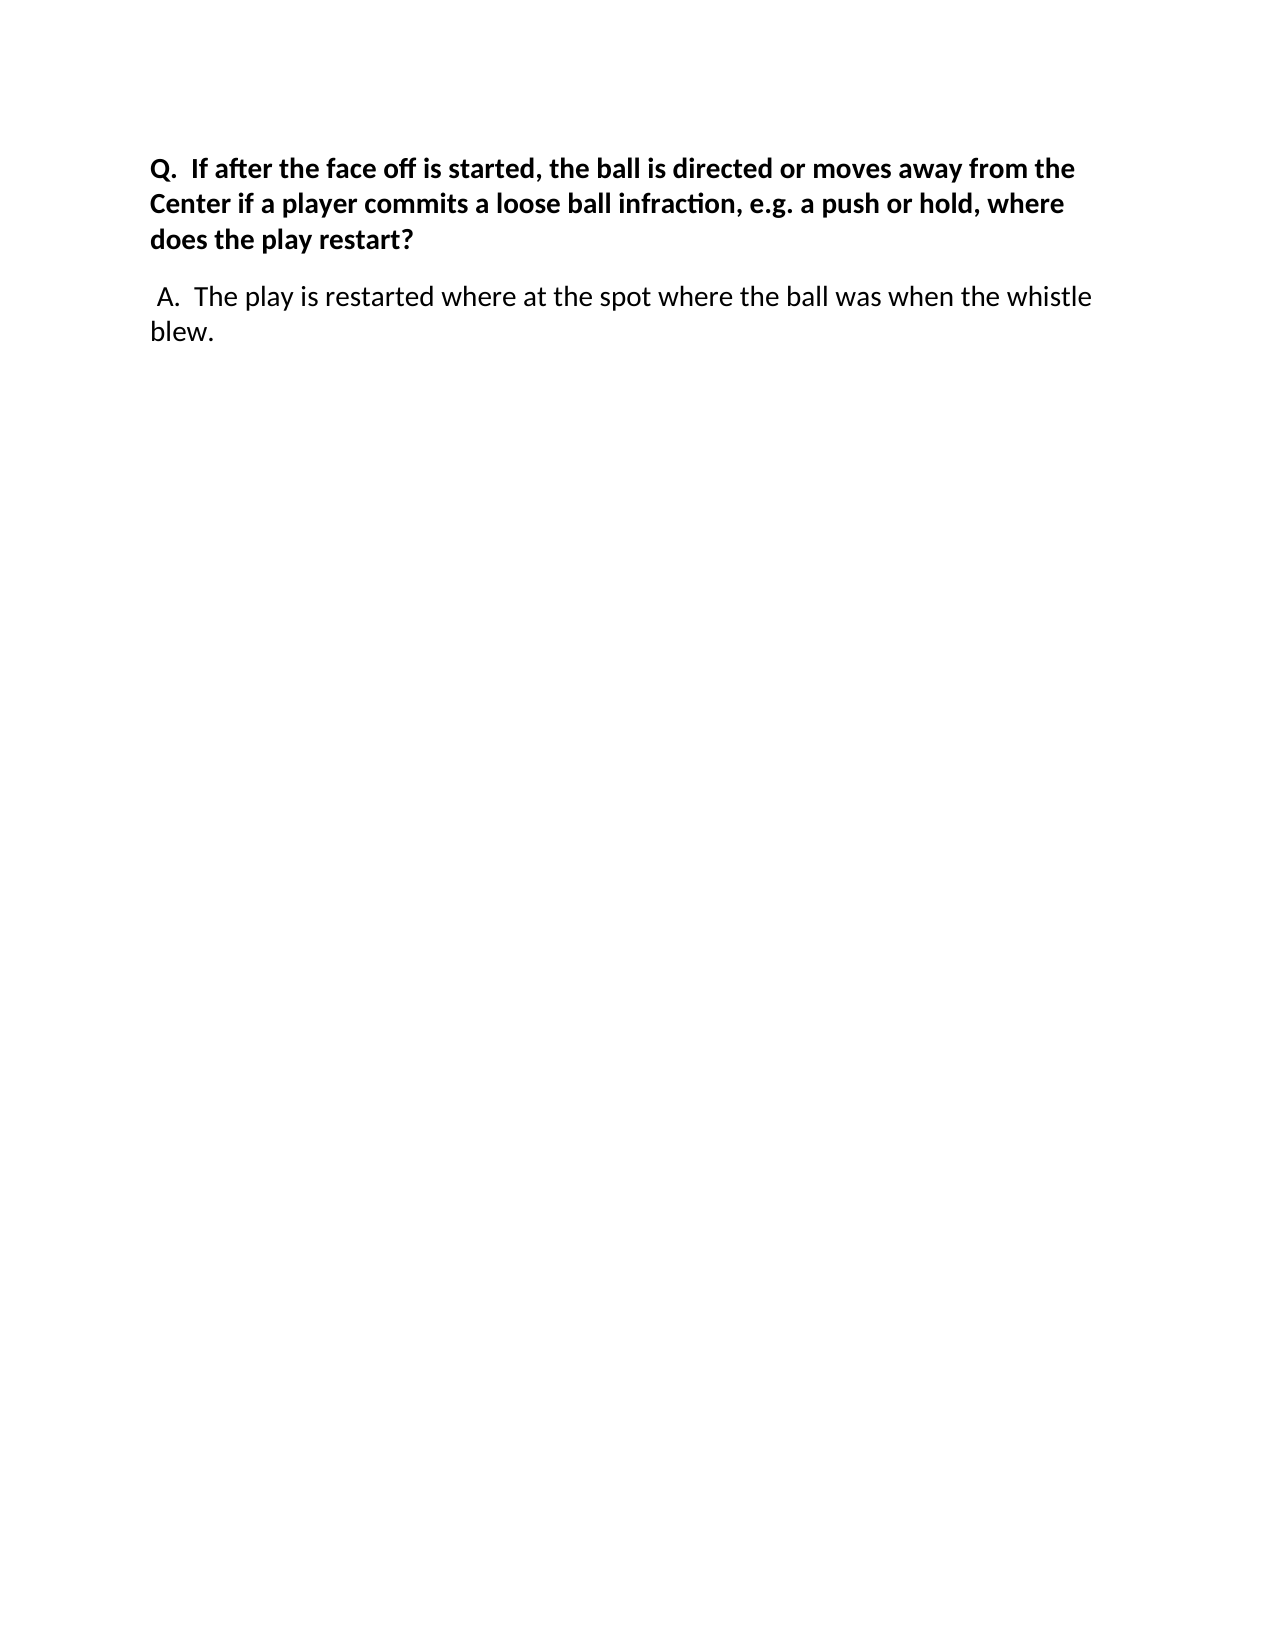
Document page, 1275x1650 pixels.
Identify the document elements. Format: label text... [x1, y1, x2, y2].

text Q. If after the face off is started, the ball is directed or moves away from the Center if a player commits a loose ball infraction, e.g. a push or hold, where does the play restart? [150, 150, 1125, 257]
text A. The play is restarted where at the spot where the ball was when the whistle blew. [150, 278, 1125, 349]
